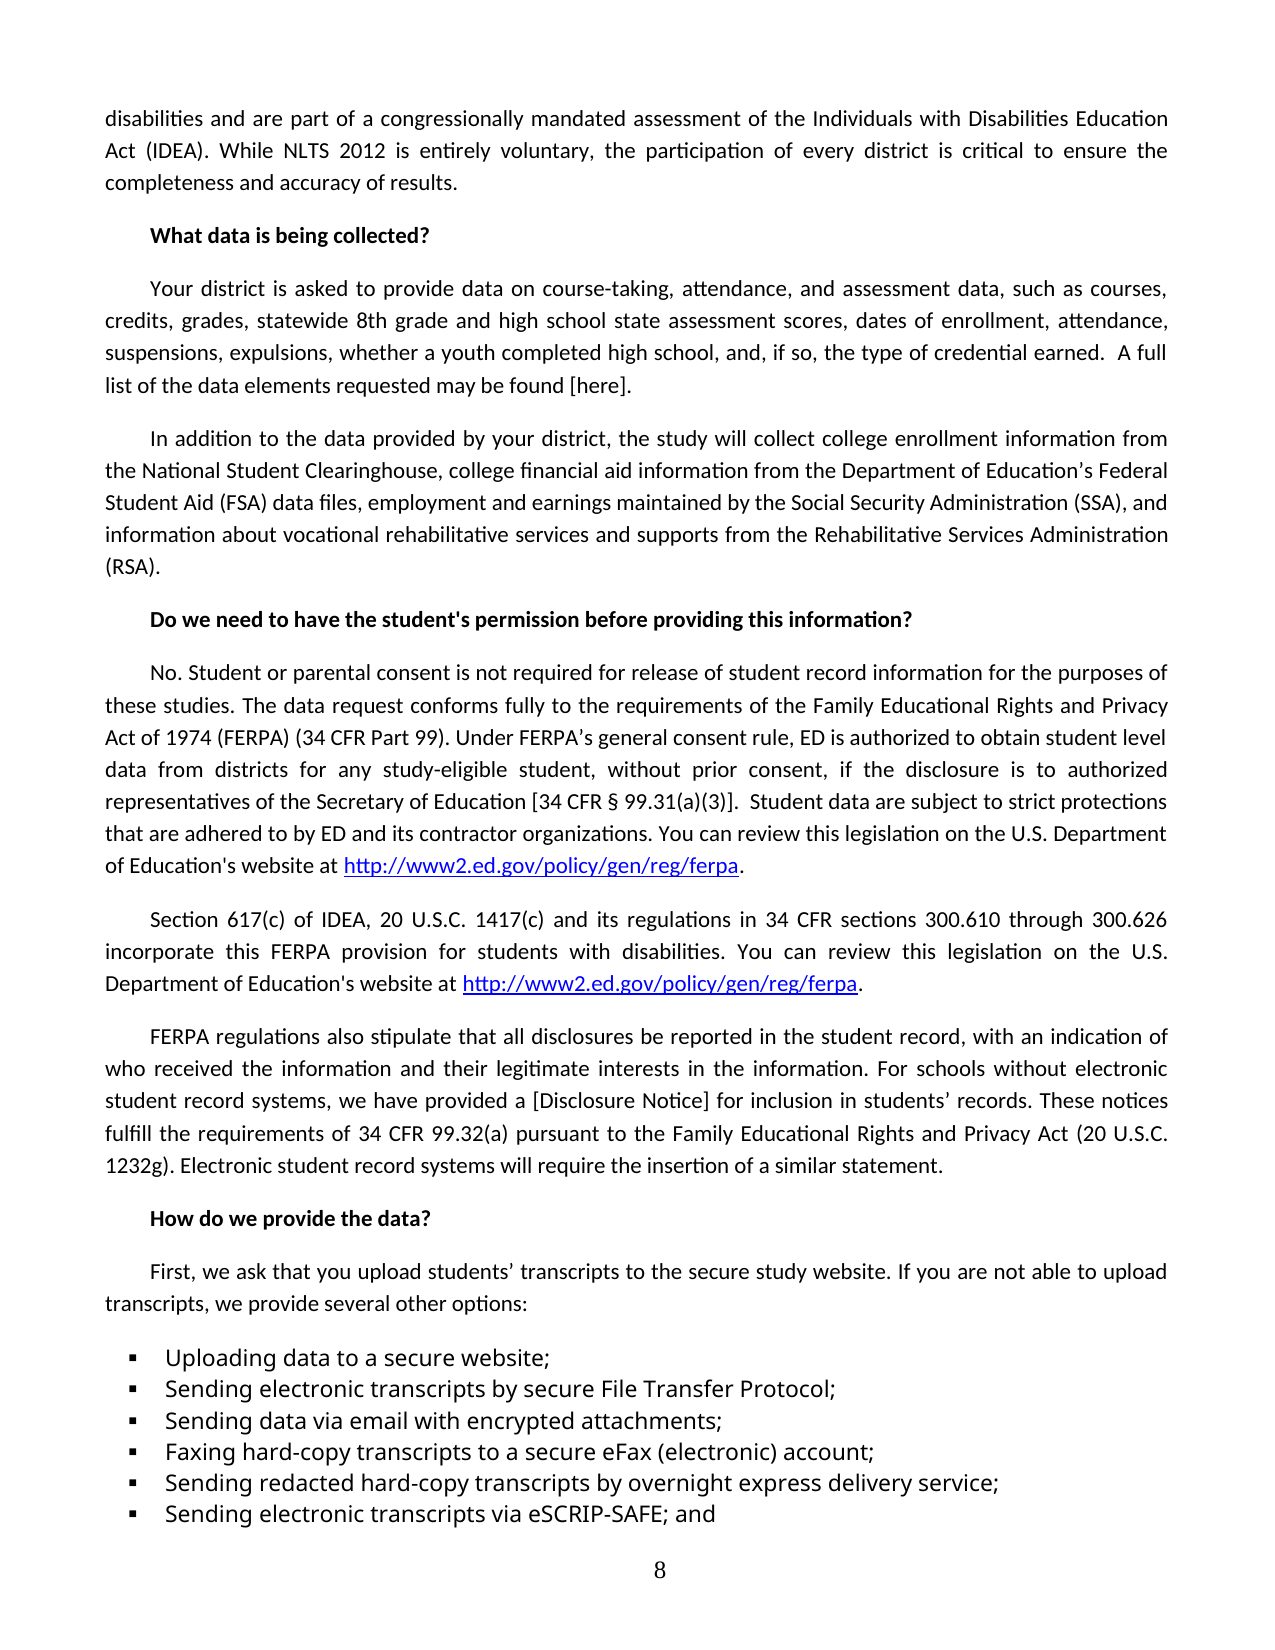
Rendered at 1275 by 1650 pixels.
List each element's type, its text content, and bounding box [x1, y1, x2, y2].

text FERPA regulations also stipulate that all disclosures be reported in the student record, with an indication of who received the information and their legitimate interests in the information. For schools without electronic student record systems, we have provided a [Disclosure Notice] for inclusion in students’ records. These notices fulfill the requirements of 34 CFR 99.32(a) pursuant to the Family Educational Rights and Privacy Act (20 U.S.C. 1232g). Electronic student record systems will require the insertion of a similar statement. [105, 1022, 1170, 1179]
text Section 617(c) of IDEA, 20 U.S.C. 1417(c) and its regulations in 34 CFR sections 300.610 through 300.626 incorporate this FERPA provision for students with disabilities. You can review this legislation on the U.S. Department of Education's website at http://www2.ed.gov/policy/gen/reg/ferpa. [105, 905, 1170, 997]
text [105, 104, 1170, 196]
list Sending redacted hard-copy transcripts by overnight express delivery service; [127, 1467, 1170, 1498]
text In addition to the data provided by your district, the study will collect college enrollment information from the National Student Clearinghouse, college financial aid information from the Department of Education’s Federal Student Aid (FSA) data files, employment and earnings maintained by the Social Security Administration (SSA), and information about vocational rehabilitative services and supports from the Rehabilitative Services Administration (RSA). [105, 424, 1170, 581]
list Faxing hard-copy transcripts to a secure eFax (electronic) account; [127, 1436, 1170, 1467]
list Uploading data to a secure website; [127, 1342, 1170, 1373]
text No. Student or parental consent is not required for release of student record information for the purposes of these studies. The data request conforms fully to the requirements of the Family Educational Rights and Privacy Act of 1974 (FERPA) (34 CFR Part 99). Under FERPA’s general consent rule, ED is authorized to obtain student level data from districts for any study-eligible student, without prior consent, if the disclosure is to authorized representatives of the Secretary of Education [34 CFR § 99.31(a)(3)]. Student data are subject to strict protections that are adhered to by ED and its contractor organizations. You can review this legislation on the U.S. Department of Education's website at http://www2.ed.gov/policy/gen/reg/ferpa. [105, 658, 1170, 880]
text Your district is asked to provide data on course-taking, attendance, and assessment data, such as courses, credits, grades, statewide 8th grade and high school state assessment scores, dates of enrollment, attendance, suspensions, expulsions, whether a youth completed high school, and, if so, the type of credential earned. A full list of the data elements requested may be found [here]. [105, 274, 1170, 399]
list Sending data via email with encrypted attachments; [127, 1404, 1170, 1436]
text First, we ask that you upload students’ transcripts to the secure study website. If you are not able to upload transcripts, we provide several other options: [105, 1257, 1170, 1317]
text What data is being collected? [105, 221, 1170, 249]
list Sending electronic transcripts by secure File Transfer Protocol; [127, 1373, 1170, 1404]
list Sending electronic transcripts via eSCRIP-SAFE; and [127, 1498, 1170, 1529]
text Do we need to have the student's permission before providing this information? [105, 606, 1170, 633]
text How do we provide the data? [105, 1204, 1170, 1232]
